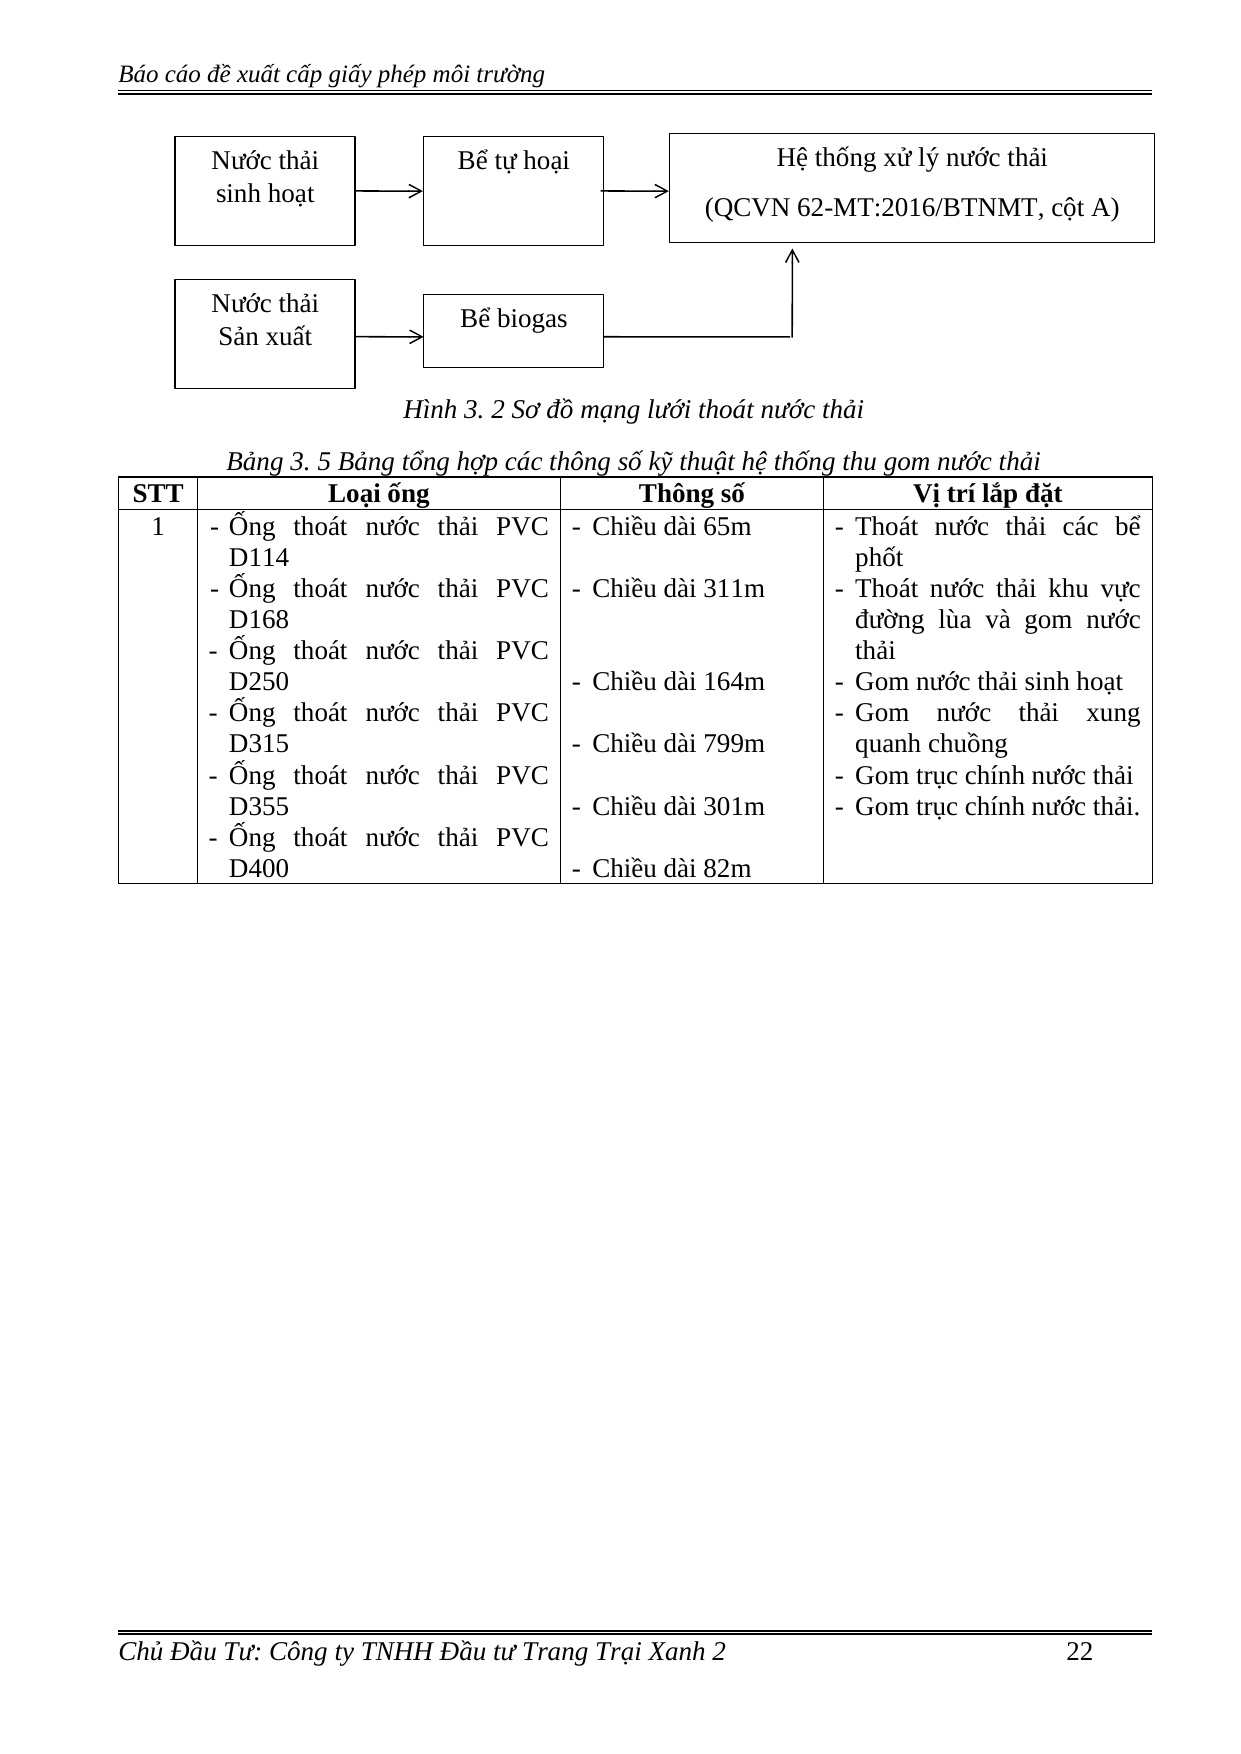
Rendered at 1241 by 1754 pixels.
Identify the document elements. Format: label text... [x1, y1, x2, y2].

table_cell Chiều dài 65m Chiều dài 311m Chiều dài 164m Chiều dài 799m Chiều dài 301m Chiều dài 82m [561, 510, 823, 883]
table_cell Ống thoát nước thải PVC D114 Ống thoát nước thải PVC D168 Ống thoát nước thải PVC D250 Ống thoát nước thải PVC D315 Ống thoát nước thải PVC D355 Ống thoát nước thải PVC D400 [198, 510, 560, 883]
table_cell 1 [119, 510, 197, 883]
table_cell Thoát nước thải các bể phốt Thoát nước thải khu vực đường lùa và gom nước thải Gom nước thải sinh hoạt Gom nước thải xung quanh chuồng Gom trục chính nước thải Gom trục chính nước thải. [824, 510, 1152, 883]
table_header Vị trí lắp đặt [824, 478, 1152, 508]
table_header Loại ống [198, 478, 560, 508]
table_header STT [119, 478, 197, 508]
table_header Thông số [561, 478, 823, 508]
text Bảng 3. 5 Bảng tổng hợp các thông số kỹ thuật hệ thống thu gom nước thải [118, 445, 1152, 476]
